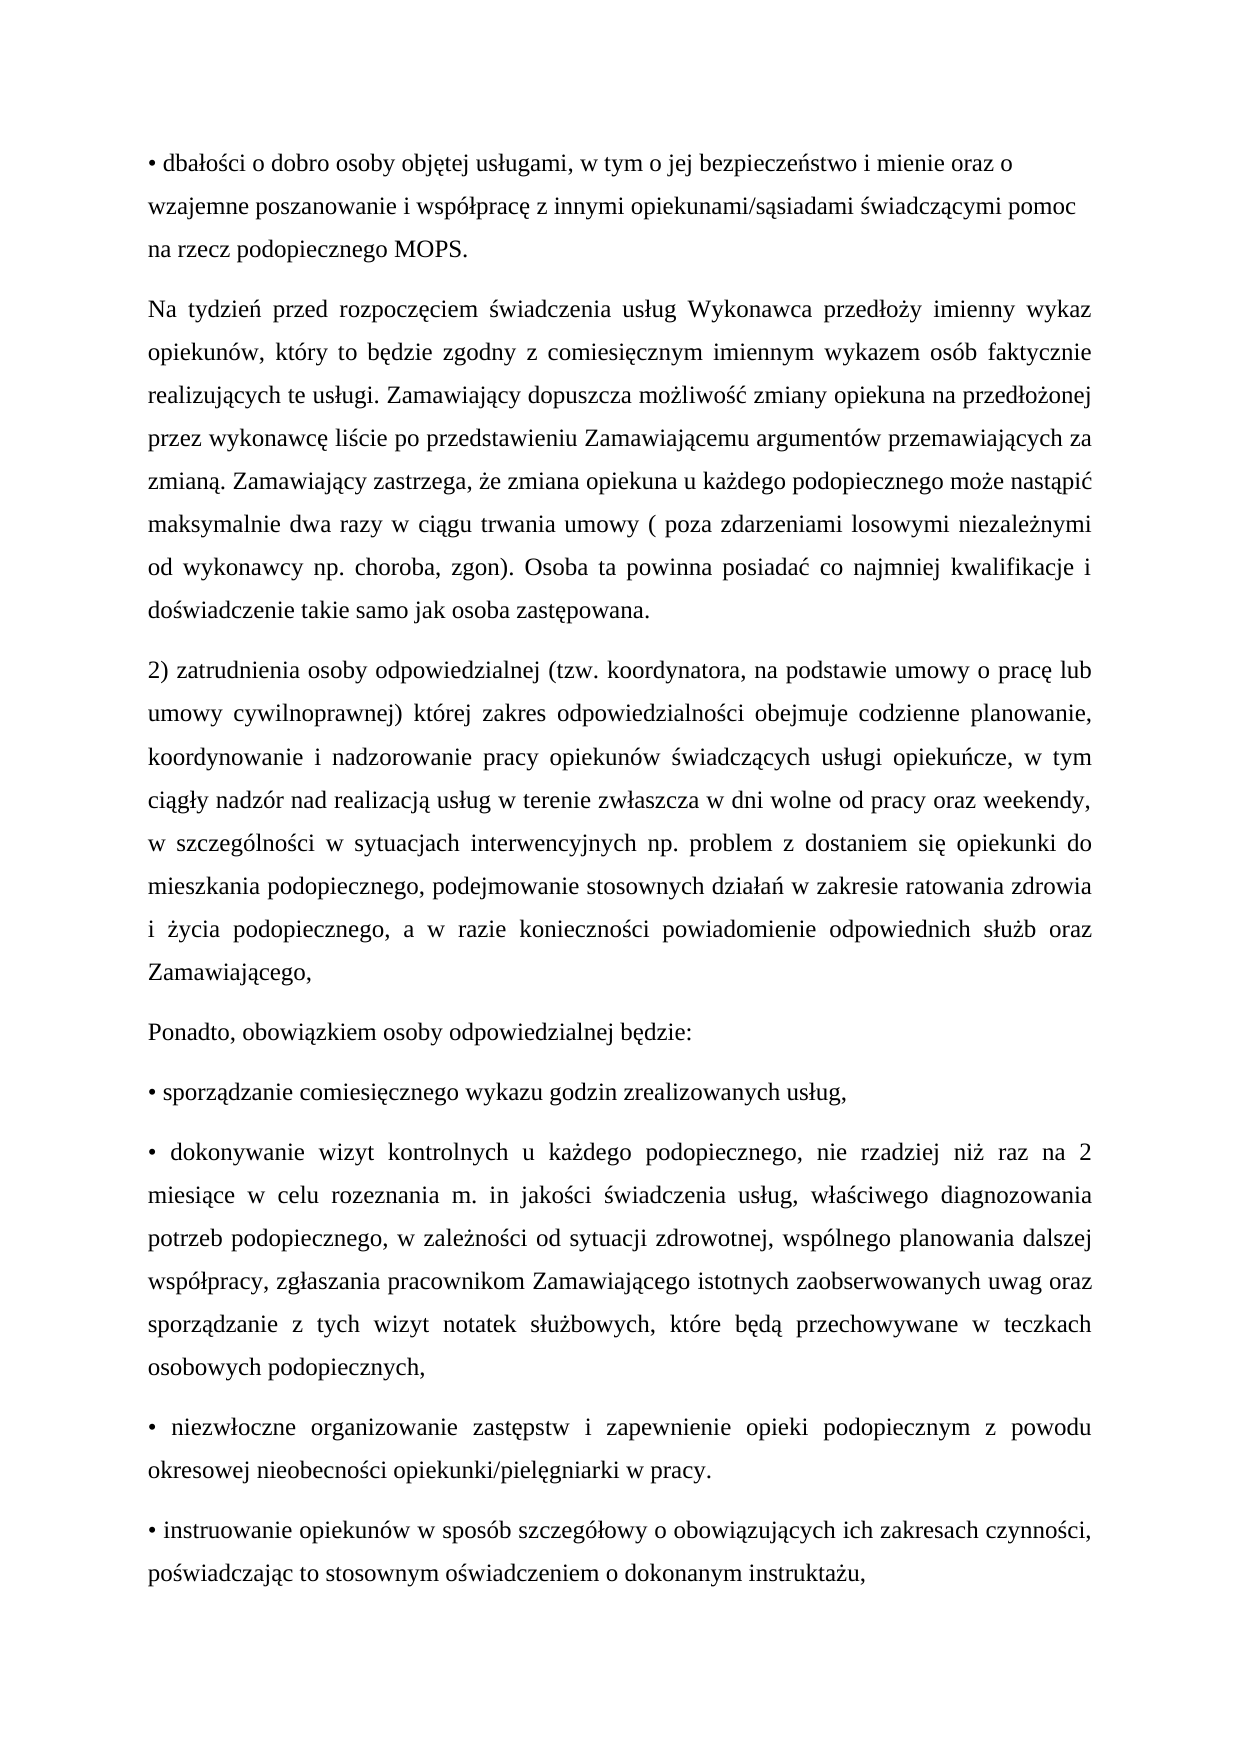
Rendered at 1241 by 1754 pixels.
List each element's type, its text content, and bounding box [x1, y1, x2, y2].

text • dbałości o dobro osoby objętej usługami, w tym o jej bezpieczeństwo i mienie oraz o wzajemne poszanowanie i współpracę z innymi opiekunami/sąsiadami świadczącymi pomoc na rzecz podopiecznego MOPS. [148, 148, 1093, 263]
text Ponadto, obowiązkiem osoby odpowiedzialnej będzie: [148, 1017, 1093, 1046]
text Na tydzień przed rozpoczęciem świadczenia usług Wykonawca przedłoży imienny wykaz opiekunów, który to będzie zgodny z comiesięcznym imiennym wykazem osób faktycznie realizujących te usługi. Zamawiający dopuszcza możliwość zmiany opiekuna na przedłożonej przez wykonawcę liście po przedstawieniu Zamawiającemu argumentów przemawiających za zmianą. Zamawiający zastrzega, że zmiana opiekuna u każdego podopiecznego może nastąpić maksymalnie dwa razy w ciągu trwania umowy ( poza zdarzeniami losowymi niezależnymi od wykonawcy np. choroba, zgon). Osoba ta powinna posiadać co najmniej kwalifikacje i doświadczenie takie samo jak osoba zastępowana. [148, 294, 1093, 624]
text • instruowanie opiekunów w sposób szczegółowy o obowiązujących ich zakresach czynności, poświadczając to stosownym oświadczeniem o dokonanym instruktażu, [148, 1515, 1093, 1587]
text • dokonywanie wizyt kontrolnych u każdego podopiecznego, nie rzadziej niż raz na 2 miesiące w celu rozeznania m. in jakości świadczenia usług, właściwego diagnozowania potrzeb podopiecznego, w zależności od sytuacji zdrowotnej, wspólnego planowania dalszej współpracy, zgłaszania pracownikom Zamawiającego istotnych zaobserwowanych uwag oraz sporządzanie z tych wizyt notatek służbowych, które będą przechowywane w teczkach osobowych podopiecznych, [148, 1137, 1093, 1381]
text 2) zatrudnienia osoby odpowiedzialnej (tzw. koordynatora, na podstawie umowy o pracę lub umowy cywilnoprawnej) której zakres odpowiedzialności obejmuje codzienne planowanie, koordynowanie i nadzorowanie pracy opiekunów świadczących usługi opiekuńcze, w tym ciągły nadzór nad realizacją usług w terenie zwłaszcza w dni wolne od pracy oraz weekendy, w szczególności w sytuacjach interwencyjnych np. problem z dostaniem się opiekunki do mieszkania podopiecznego, podejmowanie stosownych działań w zakresie ratowania zdrowia i życia podopiecznego, a w razie konieczności powiadomienie odpowiednich służb oraz Zamawiającego, [148, 655, 1093, 986]
text • sporządzanie comiesięcznego wykazu godzin zrealizowanych usług, [148, 1077, 1093, 1106]
text • niezwłoczne organizowanie zastępstw i zapewnienie opieki podopiecznym z powodu okresowej nieobecności opiekunki/pielęgniarki w pracy. [148, 1412, 1093, 1484]
